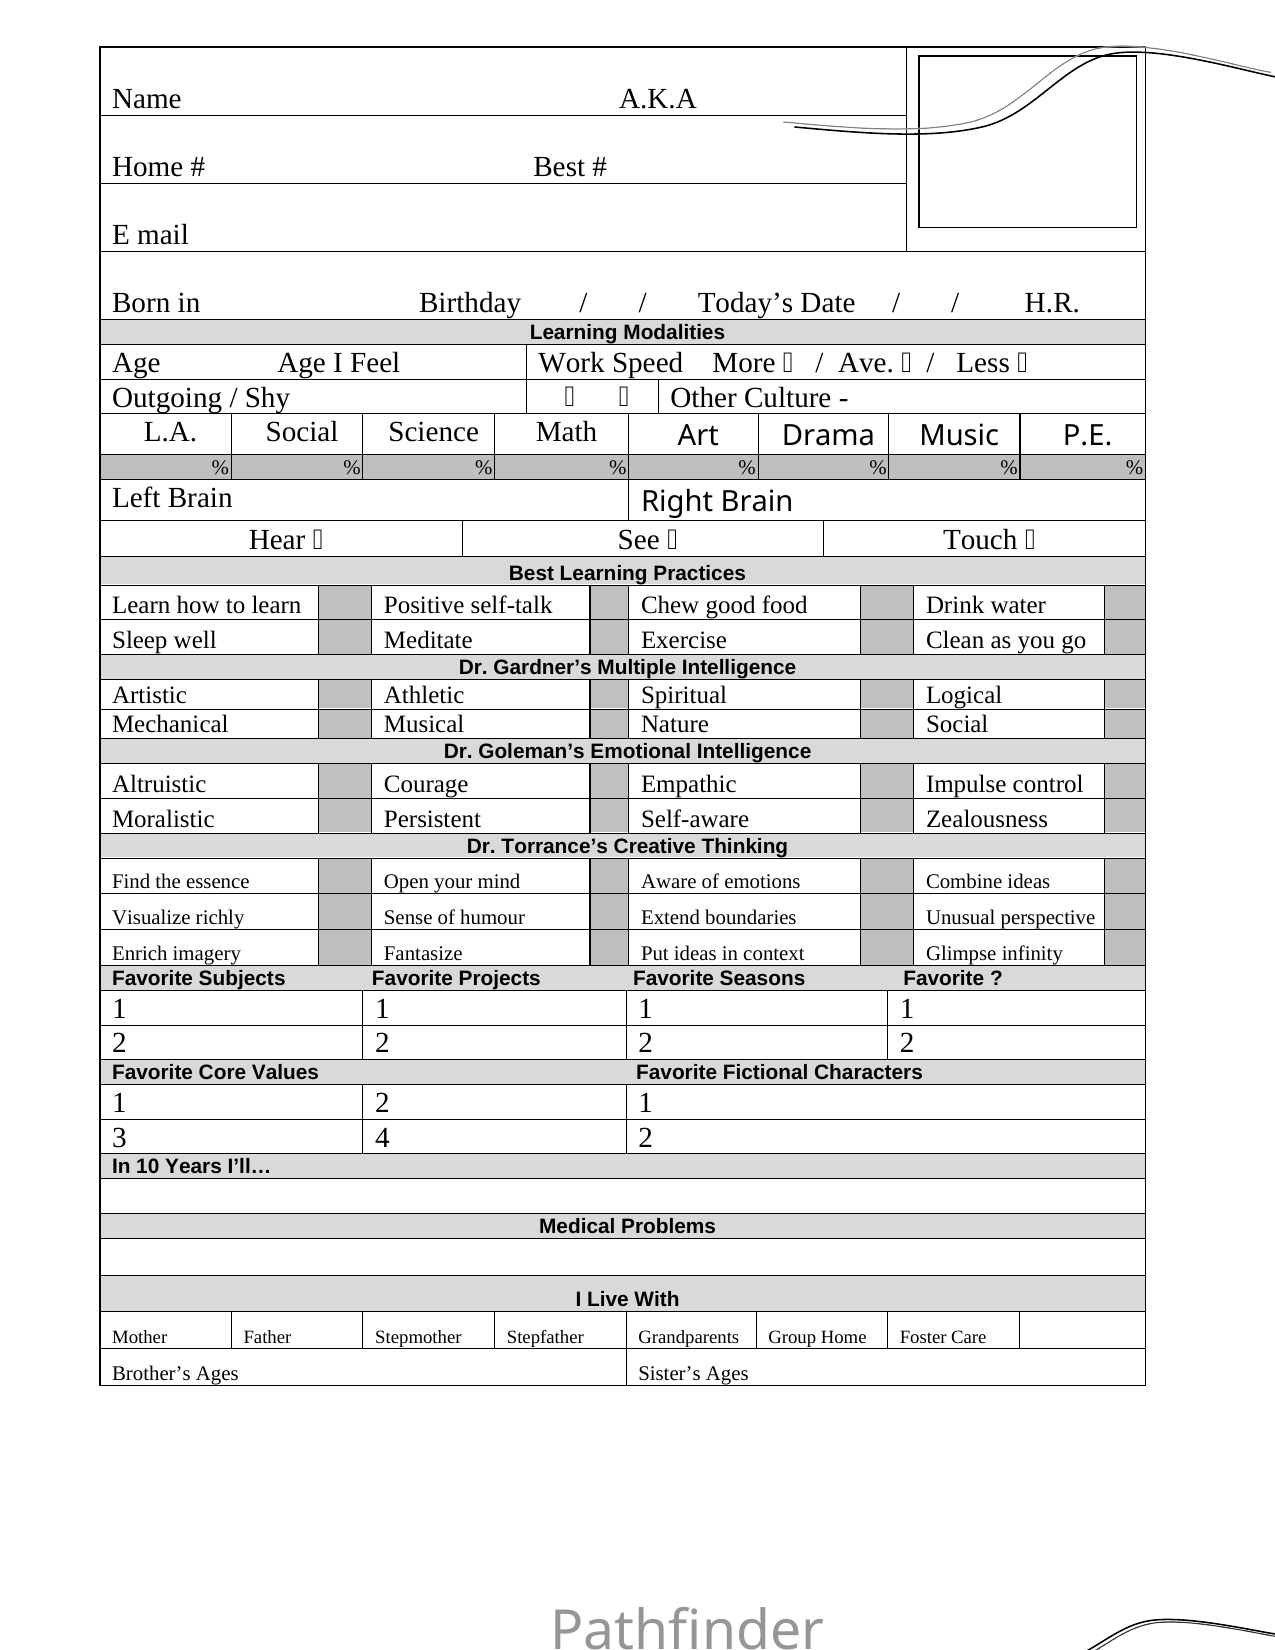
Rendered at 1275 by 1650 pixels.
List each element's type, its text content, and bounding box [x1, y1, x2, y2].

table_cell [861, 799, 913, 832]
table_cell [591, 799, 628, 832]
table_cell [101, 1179, 1145, 1213]
table_cell [319, 894, 371, 929]
table_cell [1105, 930, 1145, 965]
table_cell Aware of emotions [629, 859, 860, 893]
table_cell Left Brain [101, 480, 628, 520]
table_cell Born in Birthday / / Today’s Date / / H.R. [101, 252, 1145, 319]
table_cell Foster Care [888, 1312, 1019, 1348]
table_cell Best Learning Practices [101, 557, 1145, 584]
table_cell Dr. Torrance’s Creative Thinking [101, 834, 1145, 857]
table_cell Visualize richly [101, 894, 318, 929]
table_cell [861, 930, 913, 965]
table_cell Work Speed More / Ave. / Less [527, 345, 1145, 379]
table_cell E mail [101, 184, 906, 251]
table_cell P.E. [1021, 414, 1145, 454]
table_cell Art [629, 414, 758, 454]
table_cell Stepmother [363, 1312, 494, 1348]
table_cell Learn how to learn [101, 586, 318, 619]
table_header [907, 48, 1093, 128]
table_cell 2 [627, 1120, 1145, 1153]
table_cell Extend boundaries [629, 894, 860, 929]
table_cell Positive self-talk [372, 586, 589, 619]
table_cell Favorite Core Values Favorite Fictional Characters [101, 1060, 1145, 1084]
table_cell Social [232, 414, 362, 454]
table_cell Medical Problems [101, 1214, 1145, 1238]
table_cell [861, 894, 913, 929]
table_cell Moralistic [101, 799, 318, 832]
table_cell 2 [363, 1085, 626, 1119]
table_cell Nature [629, 710, 860, 738]
table_cell [319, 799, 371, 832]
table_header [907, 53, 1145, 251]
table_cell Open your mind [372, 859, 589, 893]
table_cell I Live With [101, 1276, 1145, 1311]
table_cell Clean as you go [914, 620, 1104, 654]
table_cell Athletic [372, 680, 589, 708]
table_cell [1105, 859, 1145, 893]
table_cell Math [495, 414, 628, 454]
table_cell Glimpse infinity [914, 930, 1104, 965]
table_cell Altruistic [101, 764, 318, 798]
table_cell [861, 680, 913, 708]
table_cell [591, 680, 628, 708]
table_cell 2 [888, 1026, 1145, 1059]
table_cell Mechanical [101, 710, 318, 738]
table_cell [1105, 620, 1145, 654]
table_cell [591, 764, 628, 798]
table_cell Stepfather [495, 1312, 626, 1348]
table_cell Music [889, 414, 1019, 454]
table_cell Father [232, 1312, 362, 1348]
table_cell [319, 680, 371, 708]
table_cell % [495, 455, 628, 479]
table_cell Enrich imagery [101, 930, 318, 965]
table_cell Right Brain [629, 480, 1145, 520]
table_cell Exercise [629, 620, 860, 654]
table_cell Science [363, 414, 494, 454]
table_cell Spiritual [629, 680, 860, 708]
table_cell Sister’s Ages [627, 1349, 1145, 1384]
table_cell Grandparents [627, 1312, 756, 1348]
table_cell [1020, 1312, 1145, 1348]
table_cell Social [914, 710, 1104, 738]
table_cell Dr. Goleman’s Emotional Intelligence [101, 739, 1145, 763]
table_cell Meditate [372, 620, 589, 654]
table_cell % [363, 455, 494, 479]
table_cell 2 [101, 1026, 362, 1059]
table_cell [591, 859, 628, 893]
table_cell [527, 380, 658, 413]
table_cell Logical [914, 680, 1104, 708]
table_cell Sleep well [101, 620, 318, 654]
table_cell Home # Best # [101, 116, 906, 183]
table_cell 3 [101, 1120, 362, 1153]
table_cell Outgoing / Shy [101, 380, 526, 413]
table_cell % [1021, 455, 1145, 479]
table_cell 1 [101, 1085, 362, 1119]
table_cell Dr. Gardner’s Multiple Intelligence [101, 655, 1145, 679]
table_header Name A.K.A [101, 48, 906, 114]
table_cell Sense of humour [372, 894, 589, 929]
table_cell 1 [627, 991, 887, 1024]
table_cell 1 [101, 991, 362, 1024]
table_cell [1105, 799, 1145, 832]
table_cell See [463, 521, 823, 556]
table_cell [861, 859, 913, 893]
table_cell [591, 620, 628, 654]
table_cell 1 [627, 1085, 1145, 1119]
table_cell Hear [101, 521, 462, 556]
table_cell 1 [888, 991, 1145, 1024]
table_cell [591, 930, 628, 965]
table_cell In 10 Years I’ll… [101, 1154, 1145, 1178]
table_cell Group Home [757, 1312, 887, 1348]
table_cell % [629, 455, 758, 479]
table_cell [861, 710, 913, 738]
table_cell [591, 710, 628, 738]
table_cell Drama [759, 414, 888, 454]
table_cell [319, 620, 371, 654]
table_cell Courage [372, 764, 589, 798]
table_cell % [232, 455, 362, 479]
table_cell Impulse control [914, 764, 1104, 798]
table_cell Put ideas in context [629, 930, 860, 965]
table_cell [591, 586, 628, 619]
table_cell [319, 859, 371, 893]
table_cell Favorite Subjects Favorite Projects Favorite Seasons Favorite ? [101, 966, 1145, 990]
table_cell Self-aware [629, 799, 860, 832]
table_cell Other Culture - [659, 380, 1145, 413]
table_cell Musical [372, 710, 589, 738]
table_cell [1105, 894, 1145, 929]
table_cell [1105, 710, 1145, 738]
table_cell Artistic [101, 680, 318, 708]
table_cell Learning Modalities [101, 320, 1145, 344]
table_cell Drink water [914, 586, 1104, 619]
table_cell Brother’s Ages [101, 1349, 626, 1384]
table_cell [1105, 586, 1145, 619]
table_cell [319, 930, 371, 965]
table_cell Age Age I Feel [101, 345, 526, 379]
table_cell 2 [627, 1026, 887, 1059]
table_cell % [759, 455, 888, 479]
table_cell Mother [101, 1312, 231, 1348]
table_cell [319, 710, 371, 738]
table_cell 2 [363, 1026, 626, 1059]
table_cell 4 [363, 1120, 626, 1153]
table_cell Empathic [629, 764, 860, 798]
table_cell Fantasize [372, 930, 589, 965]
table_cell [1105, 764, 1145, 798]
table_cell Chew good food [629, 586, 860, 619]
table_cell 1 [363, 991, 626, 1024]
table_cell [591, 894, 628, 929]
table_cell Combine ideas [914, 859, 1104, 893]
table_cell [861, 620, 913, 654]
table_cell Unusual perspective [914, 894, 1104, 929]
table_cell Persistent [372, 799, 589, 832]
table_cell [319, 586, 371, 619]
table_cell [861, 586, 913, 619]
table_cell [861, 764, 913, 798]
table_cell % [101, 455, 231, 479]
table_cell [1105, 680, 1145, 708]
table_cell Zealousness [914, 799, 1104, 832]
table_cell Find the essence [101, 859, 318, 893]
table_cell Touch [824, 521, 1145, 556]
table_cell [101, 1239, 1145, 1274]
table_cell % [889, 455, 1019, 479]
table_cell [319, 764, 371, 798]
table_cell L.A. [101, 414, 231, 454]
table_header [1083, 48, 1145, 55]
